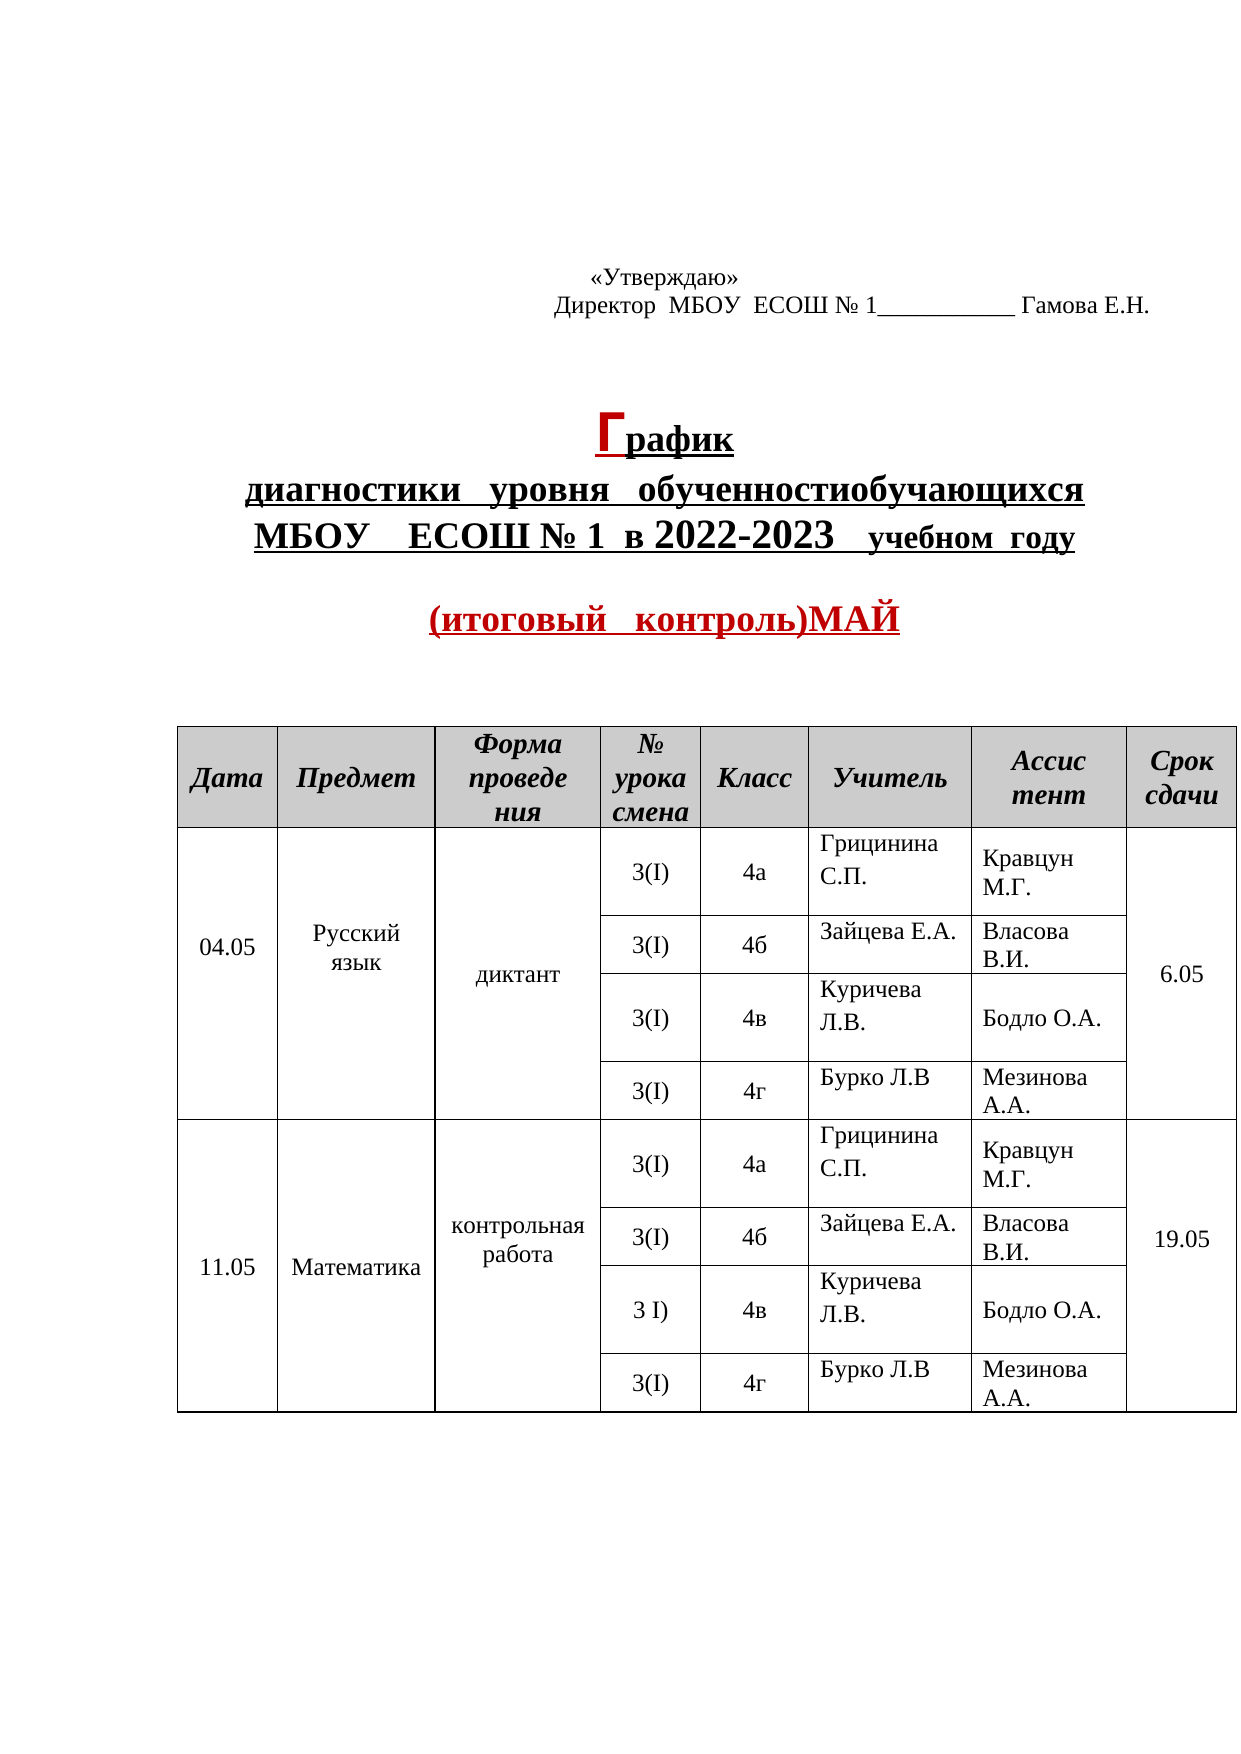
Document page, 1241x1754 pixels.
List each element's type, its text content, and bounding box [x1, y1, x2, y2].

table_cell 3(I) [601, 828, 700, 915]
table_cell Бурко Л.В [809, 1062, 971, 1119]
table_cell 3(I) [601, 1062, 700, 1119]
table_cell 3(I) [601, 1120, 700, 1207]
table_cell Куричева Л.В. [809, 1266, 971, 1353]
table_header Дата [178, 727, 277, 827]
table_header Класс [701, 727, 808, 827]
table_cell 3(I) [601, 916, 700, 973]
table_cell 4г [701, 1354, 808, 1411]
table_cell Мезинова А.А. [972, 1354, 1126, 1411]
table_cell Грицинина С.П. [809, 828, 971, 915]
table_cell 11.05 [178, 1120, 277, 1411]
table_cell 3 I) [601, 1266, 700, 1353]
table_header Ассис тент [972, 727, 1126, 827]
table_header № урока смена [601, 727, 700, 827]
table_cell 4б [701, 1208, 808, 1265]
table_cell Власова В.И. [972, 916, 1126, 973]
table_cell 04.05 [178, 828, 277, 1119]
table_cell 3(I) [601, 1354, 700, 1411]
table_cell Бурко Л.В [809, 1354, 971, 1411]
text МБОУ ЕСОШ № 1 в 2022-2023 учебном году [177, 510, 1152, 558]
table_cell Зайцева Е.А. [809, 1208, 971, 1265]
table_cell Мезинова А.А. [972, 1062, 1126, 1119]
text (итоговый контроль)МАЙ [177, 596, 1152, 639]
table_cell Русский язык [278, 828, 434, 1119]
text Директор МБОУ ЕСОШ № 1___________ Гамова Е.Н. [177, 291, 1152, 319]
table_cell 4в [701, 1266, 808, 1353]
table_cell 19.05 [1127, 1120, 1236, 1411]
table_cell Куричева Л.В. [809, 974, 971, 1061]
table_cell 3(I) [601, 1208, 700, 1265]
table_cell Математика [278, 1120, 434, 1411]
table_cell 3(I) [601, 974, 700, 1061]
table_cell контрольная работа [436, 1120, 600, 1411]
table_cell 4г [701, 1062, 808, 1119]
text График [177, 393, 1152, 467]
table_cell диктант [436, 828, 600, 1119]
table_cell 4б [701, 916, 808, 973]
table_cell 6.05 [1127, 828, 1236, 1119]
table_cell Кравцун М.Г. [972, 828, 1126, 915]
table_cell 4а [701, 1120, 808, 1207]
table_cell Кравцун М.Г. [972, 1120, 1126, 1207]
text диагностики уровня обученностиобучающихся [177, 467, 1152, 510]
table_header Учитель [809, 727, 971, 827]
text «Утверждаю» [177, 262, 1152, 291]
table_cell Зайцева Е.А. [809, 916, 971, 973]
table_cell Власова В.И. [972, 1208, 1126, 1265]
table_cell 4в [701, 974, 808, 1061]
table_cell Грицинина С.П. [809, 1120, 971, 1207]
table_cell Бодло О.А. [972, 974, 1126, 1061]
table_header Срок сдачи [1127, 727, 1236, 827]
table_cell 4а [701, 828, 808, 915]
table_header Форма проведе ния [436, 727, 600, 827]
table_header Предмет [278, 727, 434, 827]
table_cell Бодло О.А. [972, 1266, 1126, 1353]
